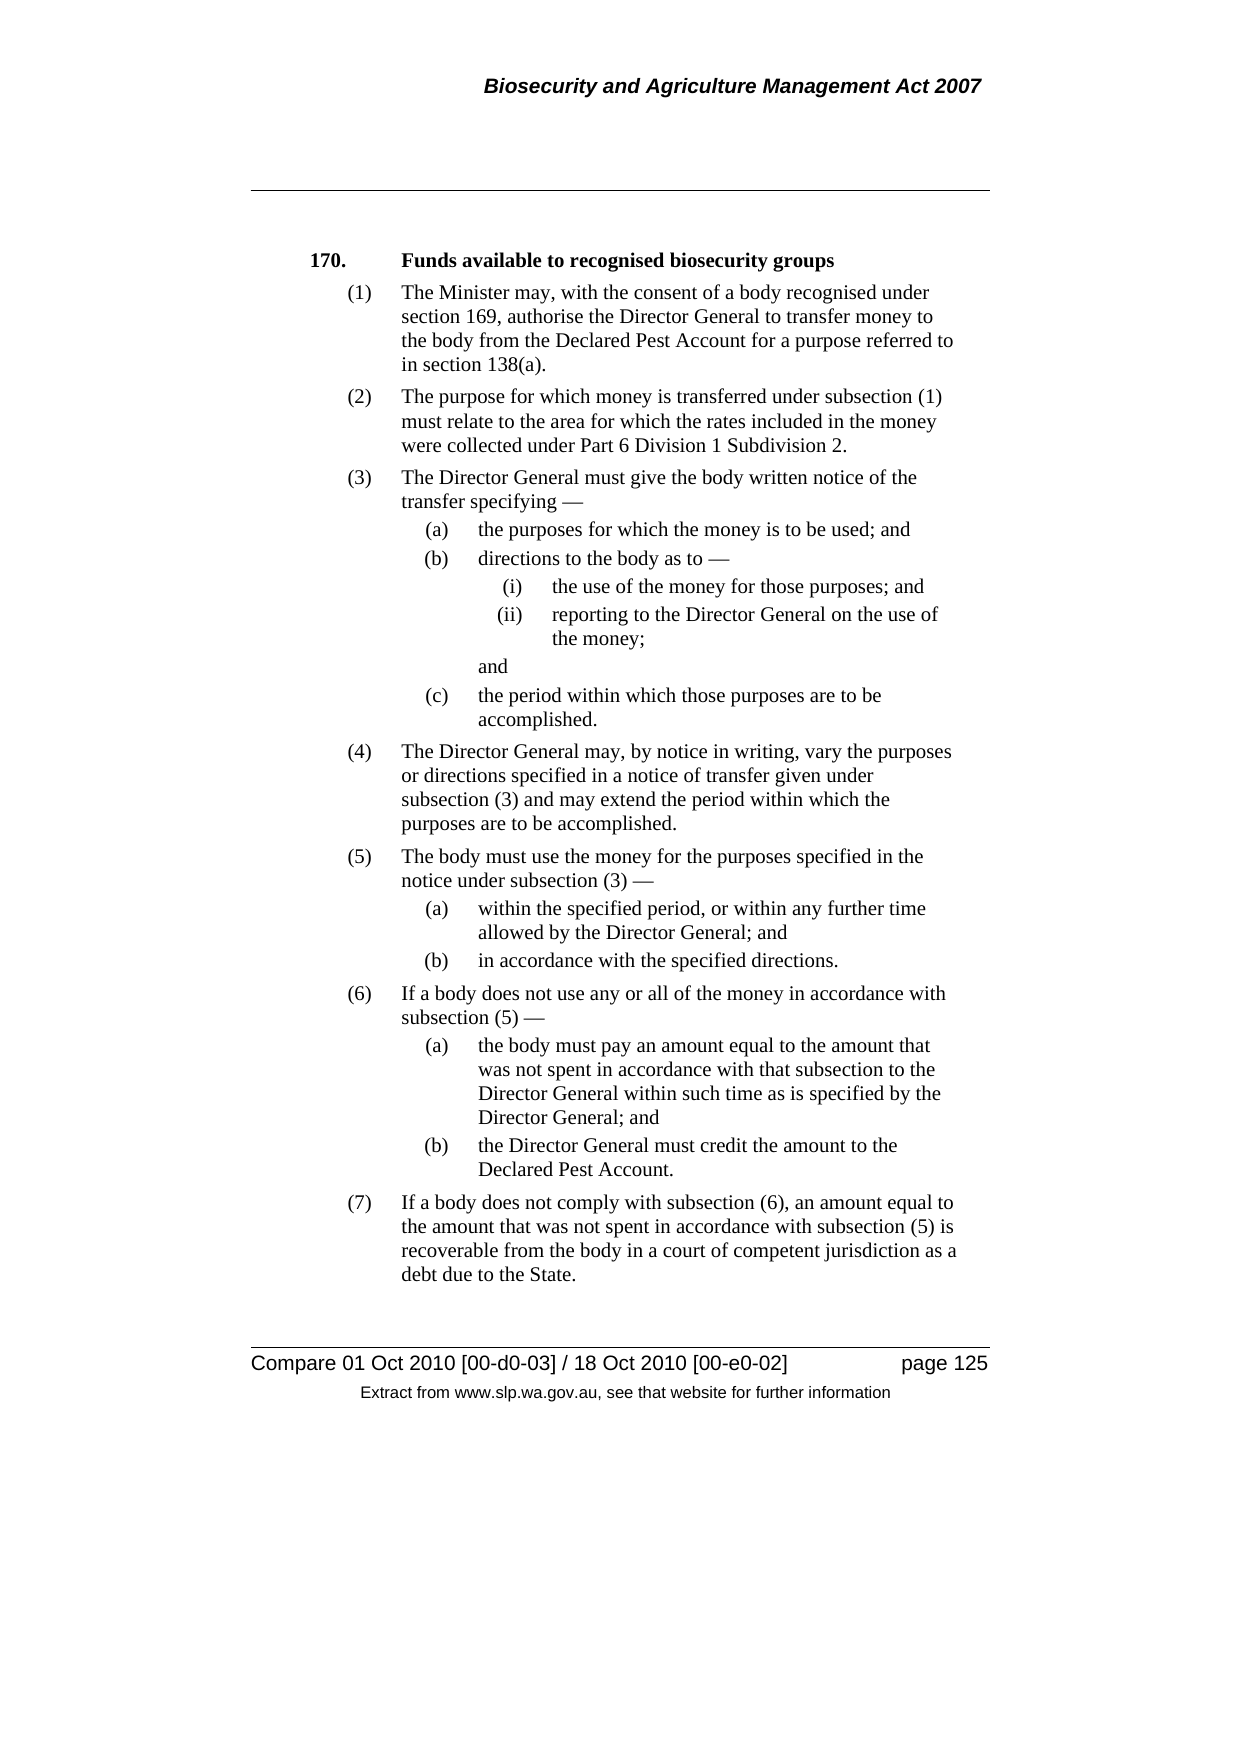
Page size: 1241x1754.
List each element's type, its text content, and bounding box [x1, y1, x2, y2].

text (4) The Director General may, by notice in writing, vary the purposes or directions specified in a notice of transfer given under subsection (3) and may extend the period within which the purposes are to be accomplished. [312, 739, 960, 835]
subtitle 170. Funds available to recognised biosecurity groups [309, 247, 960, 272]
text (6) If a body does not use any or all of the money in accordance with subsection (5) — [312, 981, 960, 1029]
text (7) If a body does not comply with subsection (6), an amount equal to the amount that was not spent in accordance with subsection (5) is recoverable from the body in a court of competent jurisdiction as a debt due to the State. [312, 1190, 960, 1286]
text (3) The Director General must give the body written notice of the transfer specifying — [312, 465, 960, 513]
text (a) within the specified period, or within any further time allowed by the Director General; and [389, 896, 960, 944]
text (ii) reporting to the Director General on the use of the money; [463, 602, 960, 650]
text (b) the Director General must credit the amount to the Declared Pest Account. [389, 1133, 960, 1181]
text and [389, 654, 960, 678]
text (b) directions to the body as to — [389, 546, 960, 569]
text (i) the use of the money for those purposes; and [463, 574, 960, 598]
text (5) The body must use the money for the purposes specified in the notice under subsection (3) — [312, 843, 960, 892]
text (2) The purpose for which money is transferred under subsection (1) must relate to the area for which the rates included in the money were collected under Part 6 Division 1 Subdivision 2. [312, 384, 960, 457]
text (a) the body must pay an amount equal to the amount that was not spent in accordance with that subsection to the Director General within such time as is specified by the Director General; and [389, 1033, 960, 1129]
text (b) in accordance with the specified directions. [389, 948, 960, 972]
text (a) the purposes for which the money is to be used; and [389, 517, 960, 541]
text (1) The Minister may, with the consent of a body recognised under section 169, authorise the Director General to transfer money to the body from the Declared Pest Account for a purpose referred to in section 138(a). [312, 280, 960, 376]
text (c) the period within which those purposes are to be accomplished. [389, 682, 960, 731]
